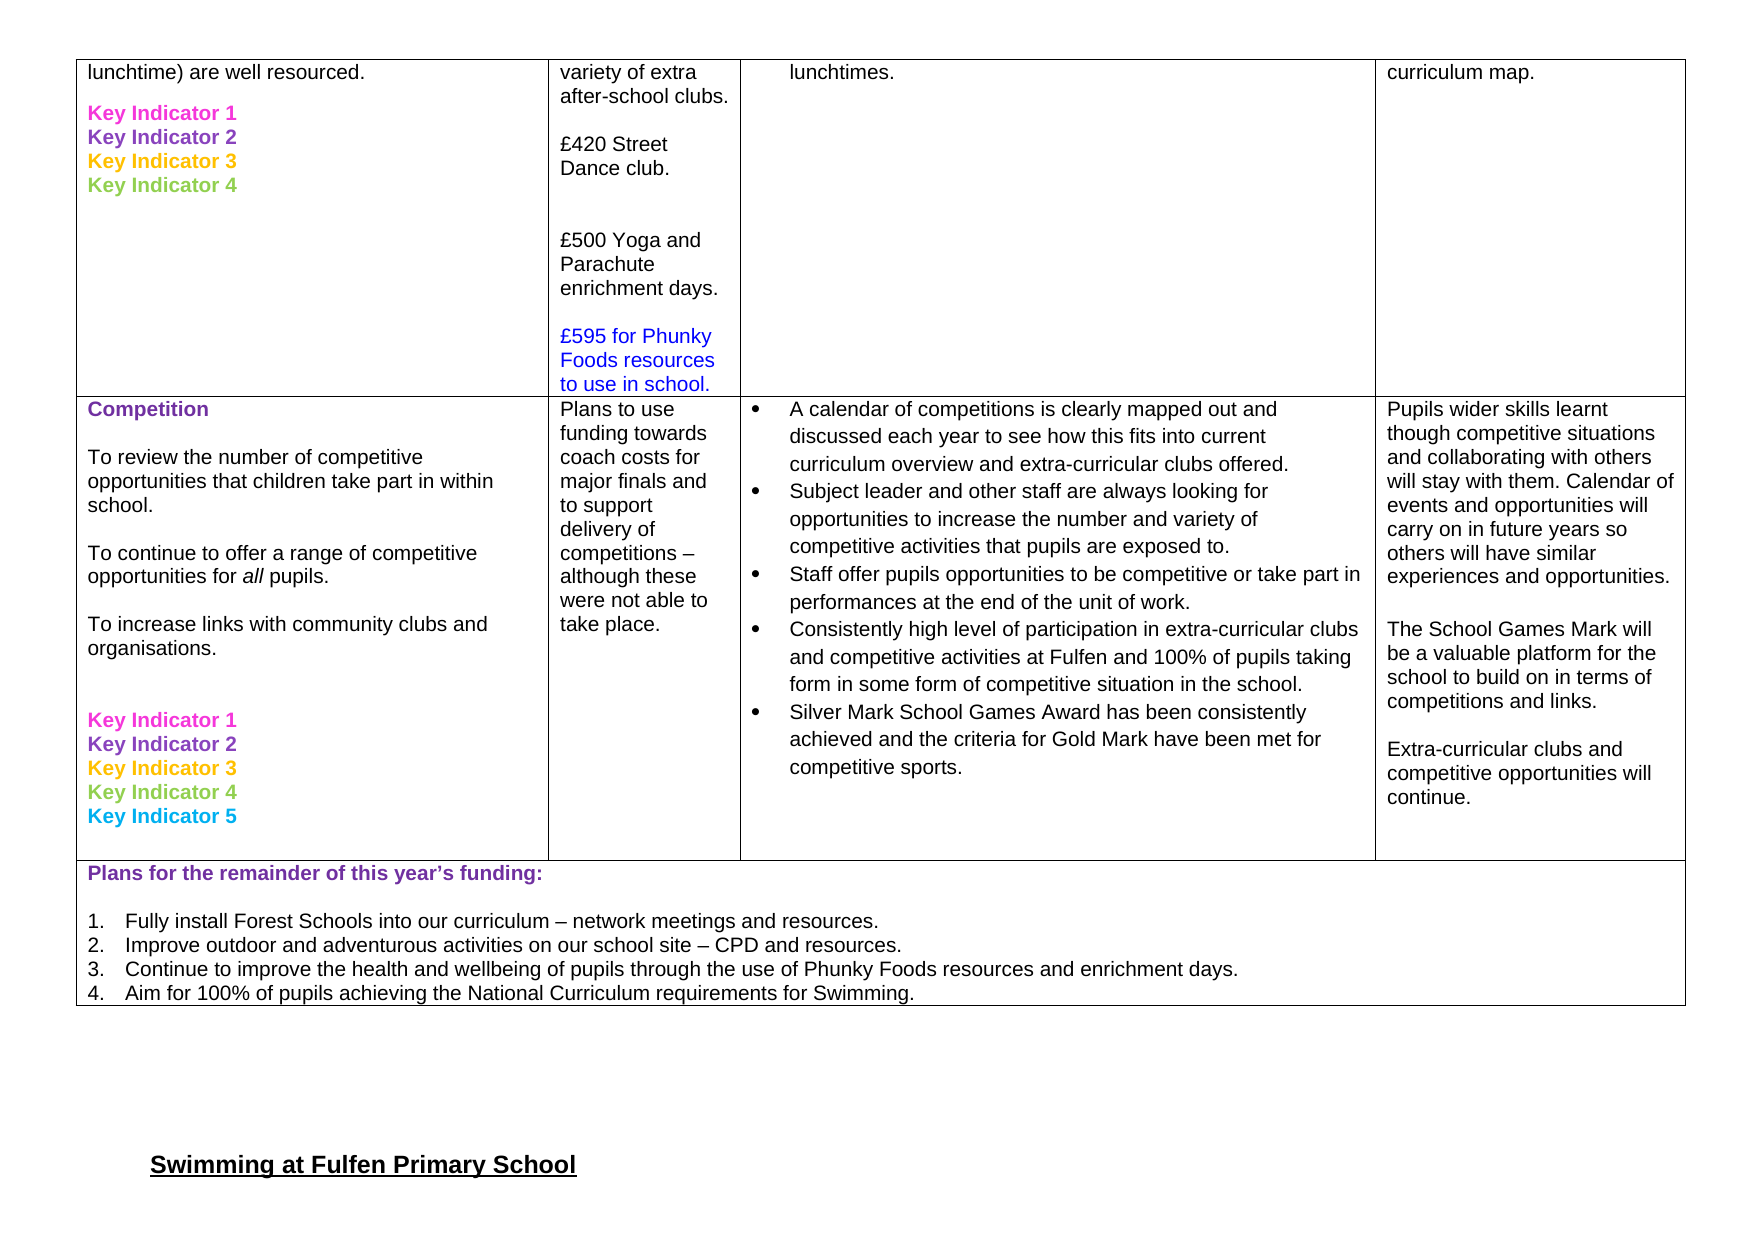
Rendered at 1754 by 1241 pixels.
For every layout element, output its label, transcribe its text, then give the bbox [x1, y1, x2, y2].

table_cell A calendar of competitions is clearly mapped out and discussed each year to see how this fits into current curriculum overview and extra-curricular clubs offered. Subject leader and other staff are always looking for opportunities to increase the number and variety of competitive activities that pupils are exposed to. Staff offer pupils opportunities to be competitive or take part in performances at the end of the unit of work. Consistently high level of participation in extra-curricular clubs and competitive activities at Fulfen and 100% of pupils taking form in some form of competitive situation in the school. Silver Mark School Games Award has been consistently achieved and the criteria for Gold Mark have been met for competitive sports. [741, 397, 1375, 860]
table_cell Plans to use funding towards coach costs for major finals and to support delivery of competitions – although these were not able to take place. [549, 397, 740, 860]
table_cell Plans for the remainder of this year’s funding: Fully install Forest Schools into our curriculum – network meetings and resources. Improve outdoor and adventurous activities on our school site – CPD and resources. Continue to improve the health and wellbeing of pupils through the use of Phunky Foods resources and enrichment days. Aim for 100% of pupils achieving the National Curriculum requirements for Swimming. [77, 861, 1685, 1004]
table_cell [741, 60, 1375, 396]
table_cell Pupils wider skills learnt though competitive situations and collaborating with others will stay with them. Calendar of events and opportunities will carry on in future years so others will have similar experiences and opportunities. The School Games Mark will be a valuable platform for the school to build on in terms of competitions and links. Extra-curricular clubs and competitive opportunities will continue. [1376, 397, 1685, 860]
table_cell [549, 60, 740, 396]
table_cell Competition To review the number of competitive opportunities that children take part in within school. To continue to offer a range of competitive opportunities for all pupils. To increase links with community clubs and organisations. Key Indicator 1 Key Indicator 2 Key Indicator 3 Key Indicator 4 Key Indicator 5 [77, 397, 548, 860]
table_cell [77, 60, 548, 396]
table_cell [1376, 60, 1685, 396]
text Swimming at Fulfen Primary School [150, 1151, 1604, 1179]
